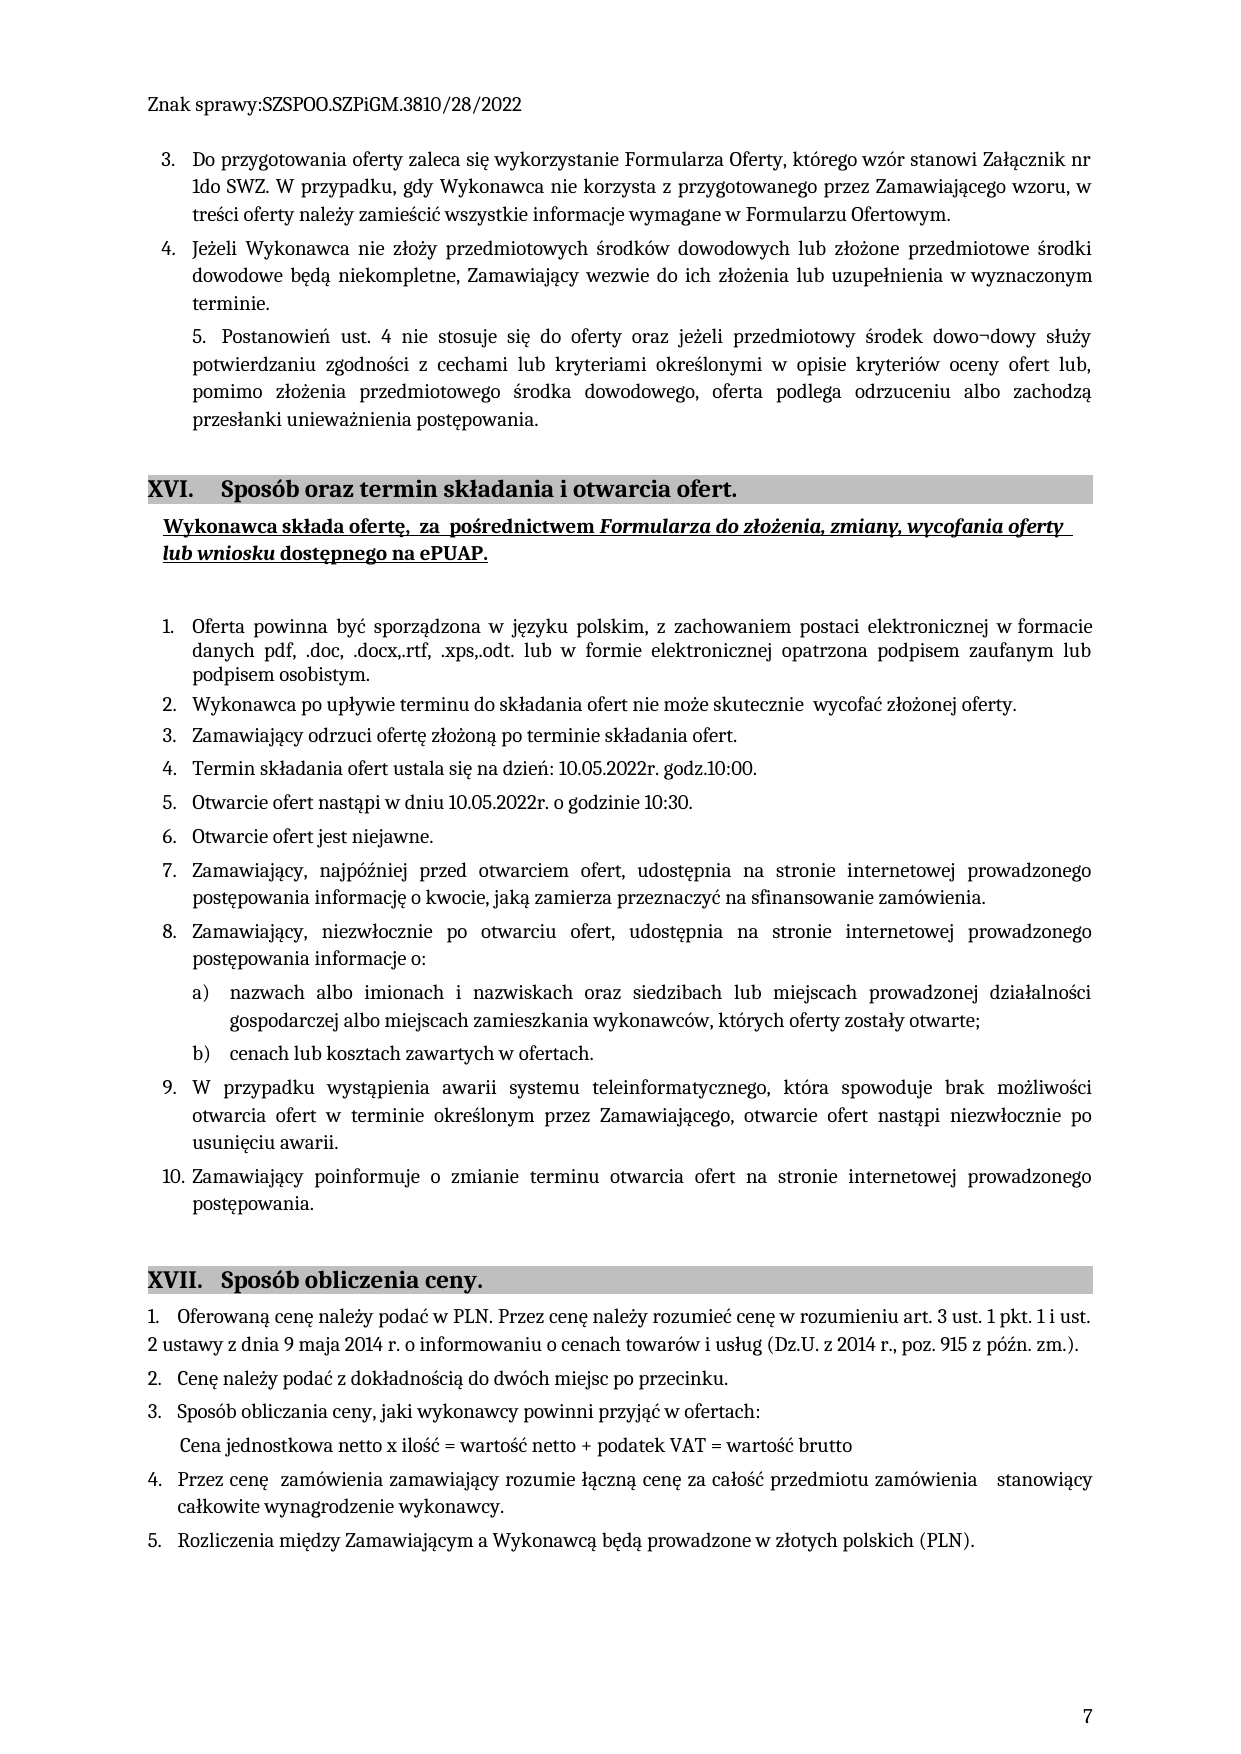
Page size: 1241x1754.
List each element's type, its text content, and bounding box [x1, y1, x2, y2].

text 3. Do przygotowania oferty zaleca się wykorzystanie Formularza Oferty, którego wzór stanowi Załącznik nr 1do SWZ. W przypadku, gdy Wykonawca nie korzysta z przygotowanego przez Zamawiającego wzoru, w treści oferty należy zamieścić wszystkie informacje wymagane w Formularzu Ofertowym. [161, 148, 1093, 227]
list Oferta powinna być sporządzona w języku polskim, z zachowaniem postaci elektronicznej w formacie danych pdf, .doc, .docx,.rtf, .xps,.odt. lub w formie elektronicznej opatrzona podpisem zaufanym lub podpisem osobistym. [162, 615, 1093, 687]
list Zamawiający, niezwłocznie po otwarciu ofert, udostępnia na stronie internetowej prowadzonego postępowania informacje o: [162, 919, 1093, 971]
list Cenę należy podać z dokładnością do dwóch miejsc po przecinku. [148, 1366, 1093, 1390]
list Oferowaną cenę należy podać w PLN. Przez cenę należy rozumieć cenę w rozumieniu art. 3 ust. 1 pkt. 1 i ust. 2 ustawy z dnia 9 maja 2014 r. o informowaniu o cenach towarów i usług (Dz.U. z 2014 r., poz. 915 z późn. zm.). [148, 1305, 1093, 1356]
text 4. Jeżeli Wykonawca nie złoży przedmiotowych środków dowodowych lub złożone przedmiotowe środki dowodowe będą niekompletne, Zamawiający wezwie do ich złożenia lub uzupełnienia w wyznaczonym terminie. [161, 236, 1093, 315]
list nazwach albo imionach i nazwiskach oraz siedzibach lub miejscach prowadzonej działalności gospodarczej albo miejscach zamieszkania wykonawców, których oferty zostały otwarte; [192, 981, 1093, 1032]
list Zamawiający poinformuje o zmianie terminu otwarcia ofert na stronie internetowej prowadzonego postępowania. [162, 1164, 1093, 1216]
list Wykonawca po upływie terminu do składania ofert nie może skutecznie wycofać złożonej oferty. [162, 693, 1093, 717]
list Sposób oraz termin składania i otwarcia ofert. [148, 475, 1093, 504]
list Sposób obliczania ceny, jaki wykonawcy powinni przyjąć w ofertach: [148, 1400, 1093, 1424]
list Zamawiający odrzuci ofertę złożoną po terminie składania ofert. [162, 723, 1093, 747]
text Wykonawca składa ofertę, za pośrednictwem Formularza do złożenia, zmiany, wycofania oferty lub wniosku dostępnego na ePUAP. [148, 514, 1093, 566]
subtitle XVII. Sposób obliczenia ceny. [148, 1266, 1093, 1294]
text Cena jednostkowa netto x ilość = wartość netto + podatek VAT = wartość brutto [148, 1434, 1093, 1458]
list Termin składania ofert ustala się na dzień: 10.05.2022r. godz.10:00. [162, 757, 1093, 781]
list Zamawiający, najpóźniej przed otwarciem ofert, udostępnia na stronie internetowej prowadzonego postępowania informację o kwocie, jaką zamierza przeznaczyć na sfinansowanie zamówienia. [162, 858, 1093, 910]
list Otwarcie ofert jest niejawne. [162, 824, 1093, 848]
text 5. Postanowień ust. 4 nie stosuje się do oferty oraz jeżeli przedmiotowy środek dowo¬dowy służy potwierdzaniu zgodności z cechami lub kryteriami określonymi w opisie kryteriów oceny ofert lub, pomimo złożenia przedmiotowego środka dowodowego, oferta podlega odrzuceniu albo zachodzą przesłanki unieważnienia postępowania. [192, 325, 1093, 432]
list Rozliczenia między Zamawiającym a Wykonawcą będą prowadzone w złotych polskich (PLN). [148, 1529, 1093, 1553]
list W przypadku wystąpienia awarii systemu teleinformatycznego, która spowoduje brak możliwości otwarcia ofert w terminie określonym przez Zamawiającego, otwarcie ofert nastąpi niezwłocznie po usunięciu awarii. [162, 1076, 1093, 1155]
list cenach lub kosztach zawartych w ofertach. [192, 1042, 1093, 1066]
list Otwarcie ofert nastąpi w dniu 10.05.2022r. o godzinie 10:30. [162, 791, 1093, 815]
list Przez cenę zamówienia zamawiający rozumie łączną cenę za całość przedmiotu zamówienia stanowiący całkowite wynagrodzenie wykonawcy. [148, 1467, 1093, 1519]
